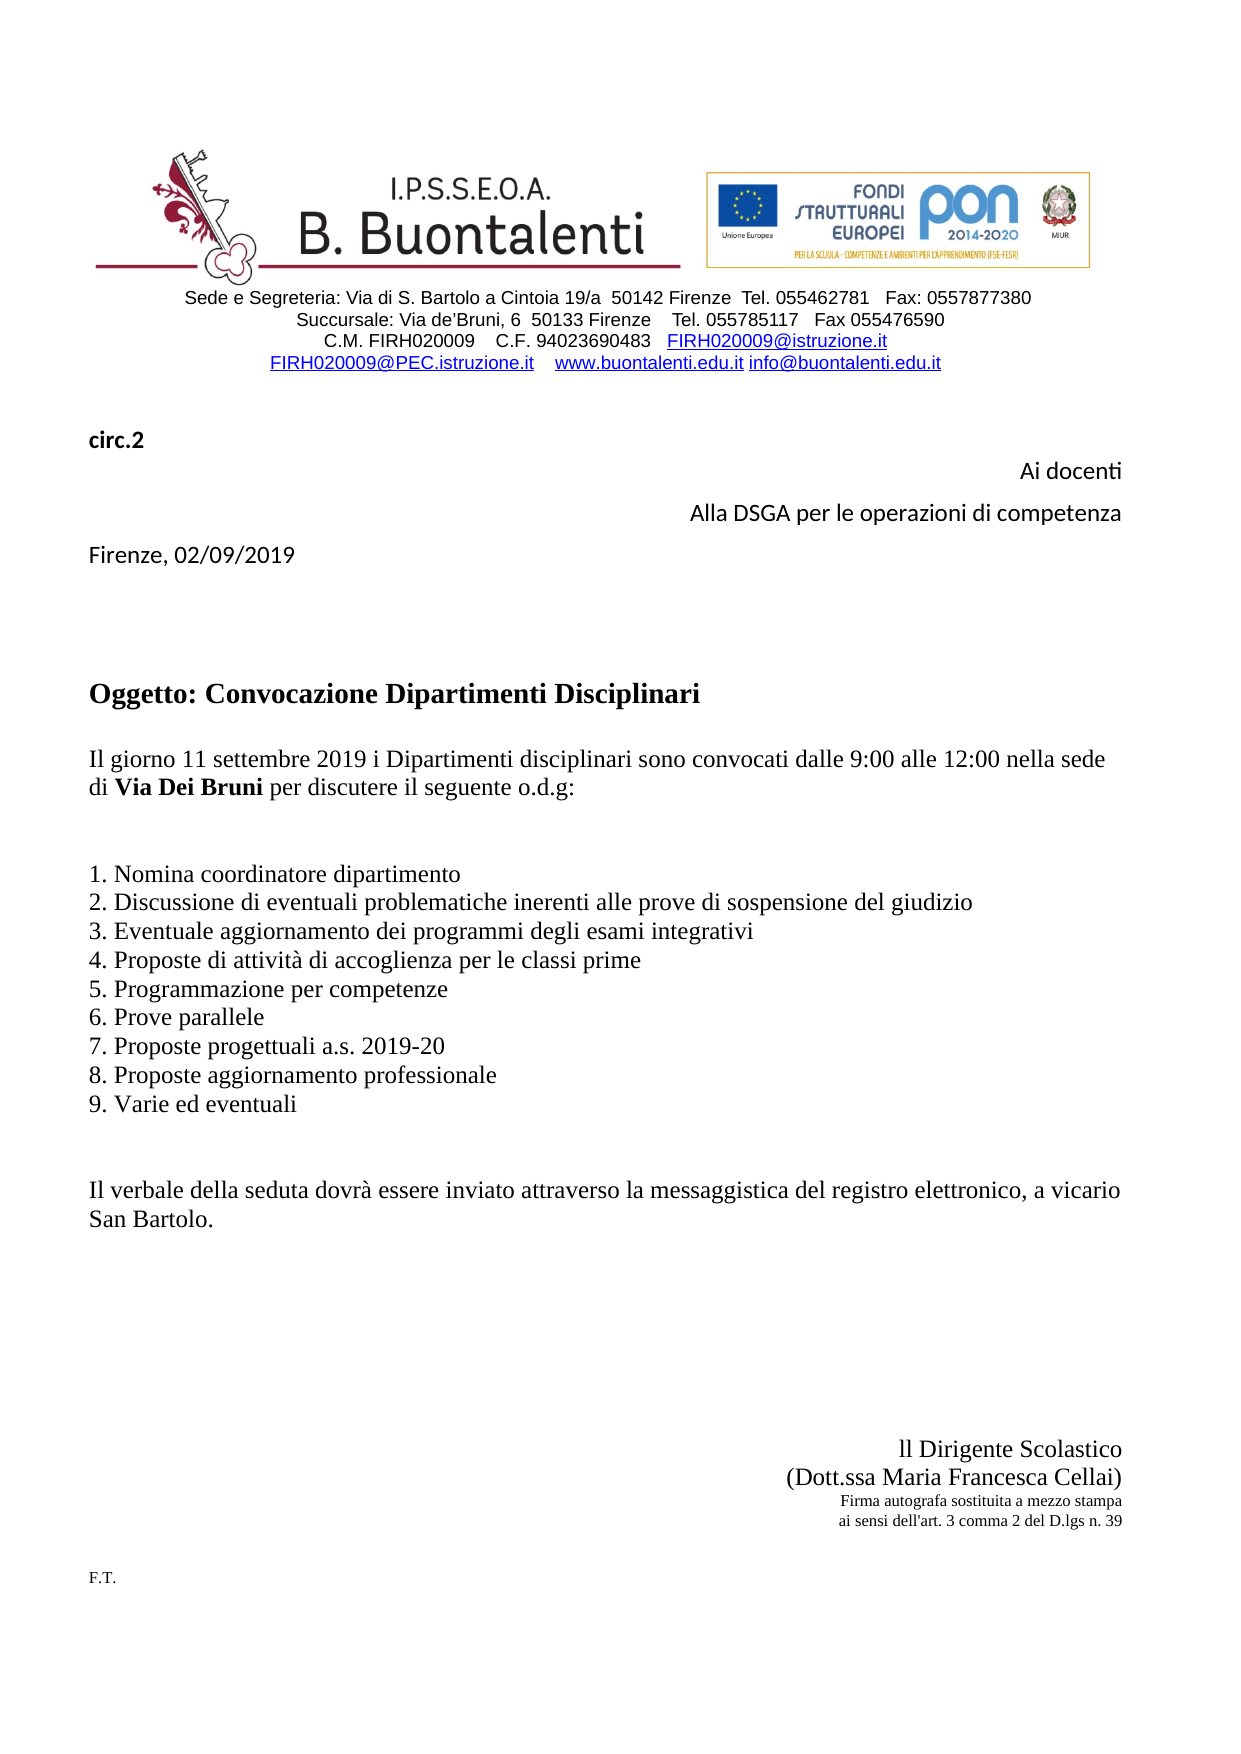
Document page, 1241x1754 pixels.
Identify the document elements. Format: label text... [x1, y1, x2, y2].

text Firma autografa sostituita a mezzo stampa [89, 1491, 1122, 1510]
text ll Dirigente Scolastico [89, 1434, 1122, 1462]
picture [88, 147, 1093, 287]
text FIRH020009@PEC.istruzione.it www.buontalenti.edu.it info@buontalenti.edu.it [89, 352, 1122, 373]
text 4. Proposte di attività di accoglienza per le classi prime [89, 945, 1122, 974]
text Sede e Segreteria: Via di S. Bartolo a Cintoia 19/a 50142 Firenze Tel. 055462781 Fax: 0557877380 [89, 287, 1127, 308]
text 6. Prove parallele [89, 1002, 1122, 1031]
text 7. Proposte progettuali a.s. 2019-20 [89, 1031, 1122, 1060]
text circ.2 [89, 424, 1122, 455]
text ai sensi dell'art. 3 comma 2 del D.lgs n. 39 [89, 1510, 1122, 1529]
text F.T. [89, 1568, 1122, 1587]
text Firenze, 02/09/2019 [89, 539, 1122, 570]
text Ai docenti [89, 455, 1122, 485]
text 1. Nomina coordinatore dipartimento [89, 859, 1122, 887]
text Il verbale della seduta dovrà essere inviato attraverso la messaggistica del registro elettronico, a vicario San Bartolo. [89, 1175, 1122, 1232]
text 2. Discussione di eventuali problematiche inerenti alle prove di sospensione del giudizio [89, 887, 1122, 916]
text Oggetto: Convocazione Dipartimenti Disciplinari [89, 677, 1122, 710]
text Il giorno 11 settembre 2019 i Dipartimenti disciplinari sono convocati dalle 9:00 alle 12:00 nella sede di Via Dei Bruni per discutere il seguente o.d.g: [89, 744, 1122, 801]
text 3. Eventuale aggiornamento dei programmi degli esami integrativi [89, 916, 1122, 945]
text 9. Varie ed eventuali [89, 1089, 1122, 1117]
text Alla DSGA per le operazioni di competenza [89, 497, 1122, 528]
text 5. Programmazione per competenze [89, 974, 1122, 1002]
text C.M. FIRH020009 C.F. 94023690483 FIRH020009@istruzione.it [89, 330, 1122, 352]
text (Dott.ssa Maria Francesca Cellai) [89, 1462, 1122, 1491]
text 8. Proposte aggiornamento professionale [89, 1060, 1122, 1089]
text Succursale: Via de’Bruni, 6 50133 Firenze Tel. 055785117 Fax 055476590 [148, 308, 1093, 330]
